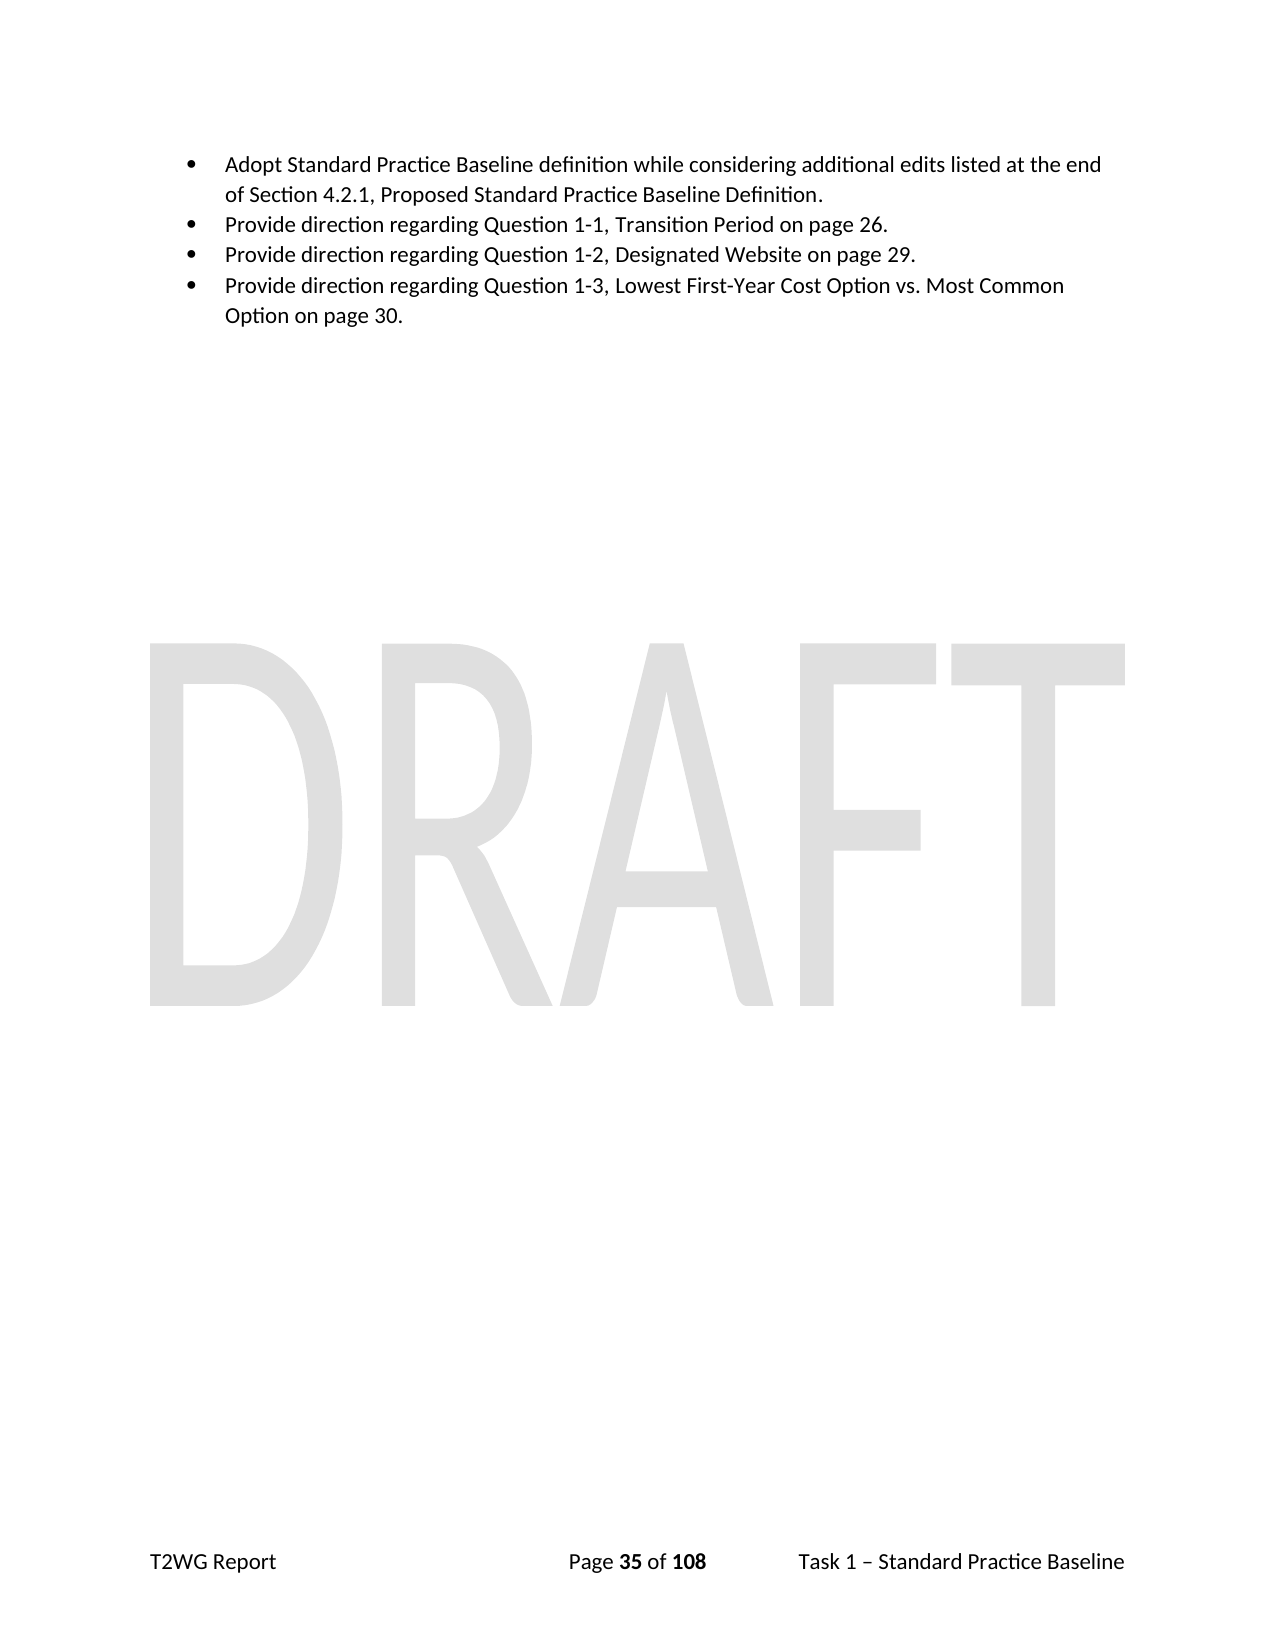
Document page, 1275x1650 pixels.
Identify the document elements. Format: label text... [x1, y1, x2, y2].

list Provide direction regarding Question 1-1, Transition Period on page . [187, 210, 1125, 238]
list Provide direction regarding Question 1-3, on page . [187, 271, 1125, 329]
list Adopt Standard Practice Baseline definition while considering additional edits listed at the end of Section 4.2.1, Proposed Standard Practice Baseline Definition. [187, 150, 1125, 208]
list Provide direction regarding Question 1-2, Designated Website on page . [187, 241, 1125, 269]
